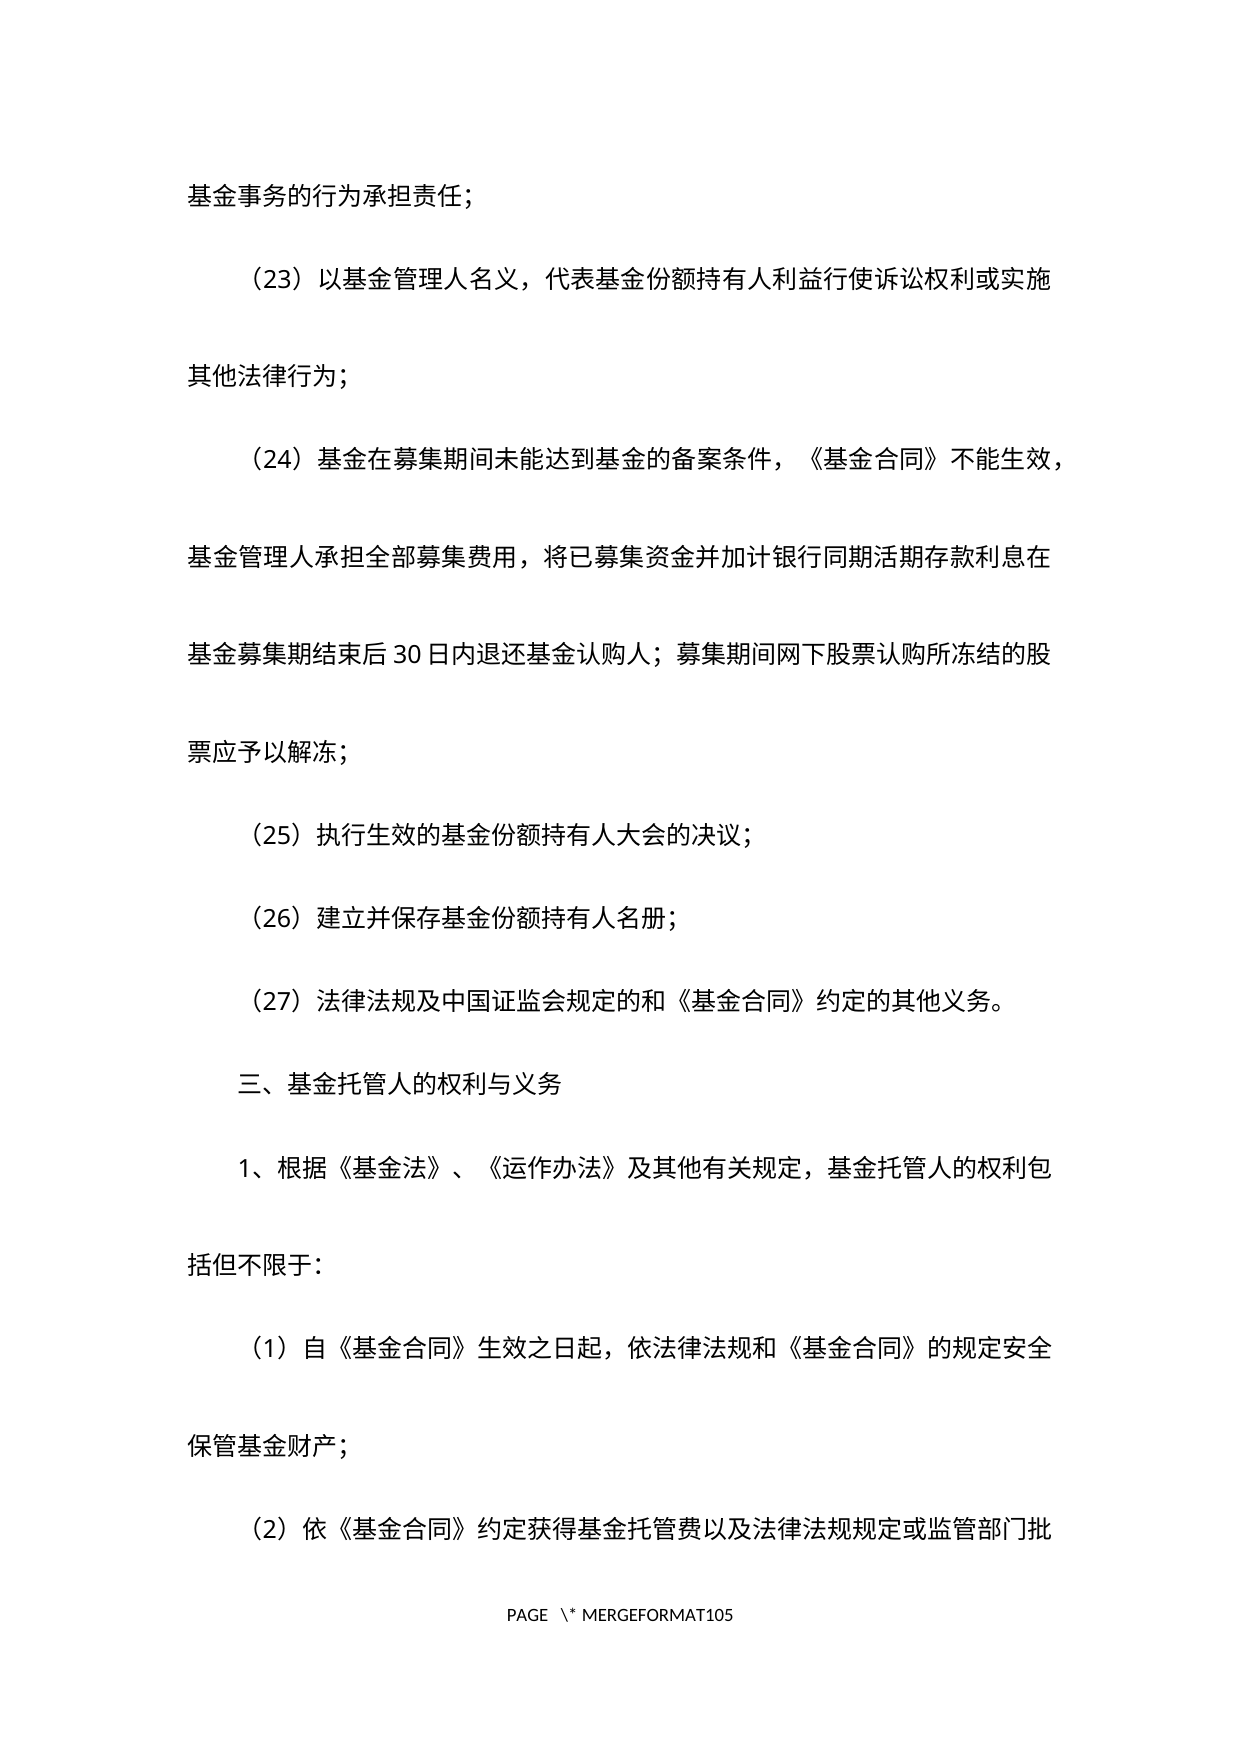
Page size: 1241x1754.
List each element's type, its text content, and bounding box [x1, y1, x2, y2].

text 1、根据《基金法》、《运作办法》及其他有关规定，基金托管人的权利包括但不限于： [187, 1134, 1053, 1296]
text （1）自《基金合同》生效之日起，依法律法规和《基金合同》的规定安全保管基金财产； [187, 1314, 1053, 1477]
text （26）建立并保存基金份额持有人名册； [187, 884, 1053, 949]
text （24）基金在募集期间未能达到基金的备案条件，《基金合同》不能生效，基金管理人承担全部募集费用，将已募集资金并加计银行同期活期存款利息在基金募集期结束后30日内退还基金认购人；募集期间网下股票认购所冻结的股票应予以解冻； [187, 426, 1053, 783]
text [187, 1495, 1053, 1560]
text （23）以基金管理人名义，代表基金份额持有人利益行使诉讼权利或实施其他法律行为； [187, 245, 1053, 407]
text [187, 162, 1053, 227]
text （25）执行生效的基金份额持有人大会的决议； [187, 801, 1053, 866]
text 三、基金托管人的权利与义务 [187, 1051, 1053, 1116]
text （27）法律法规及中国证监会规定的和《基金合同》约定的其他义务。 [187, 967, 1053, 1032]
